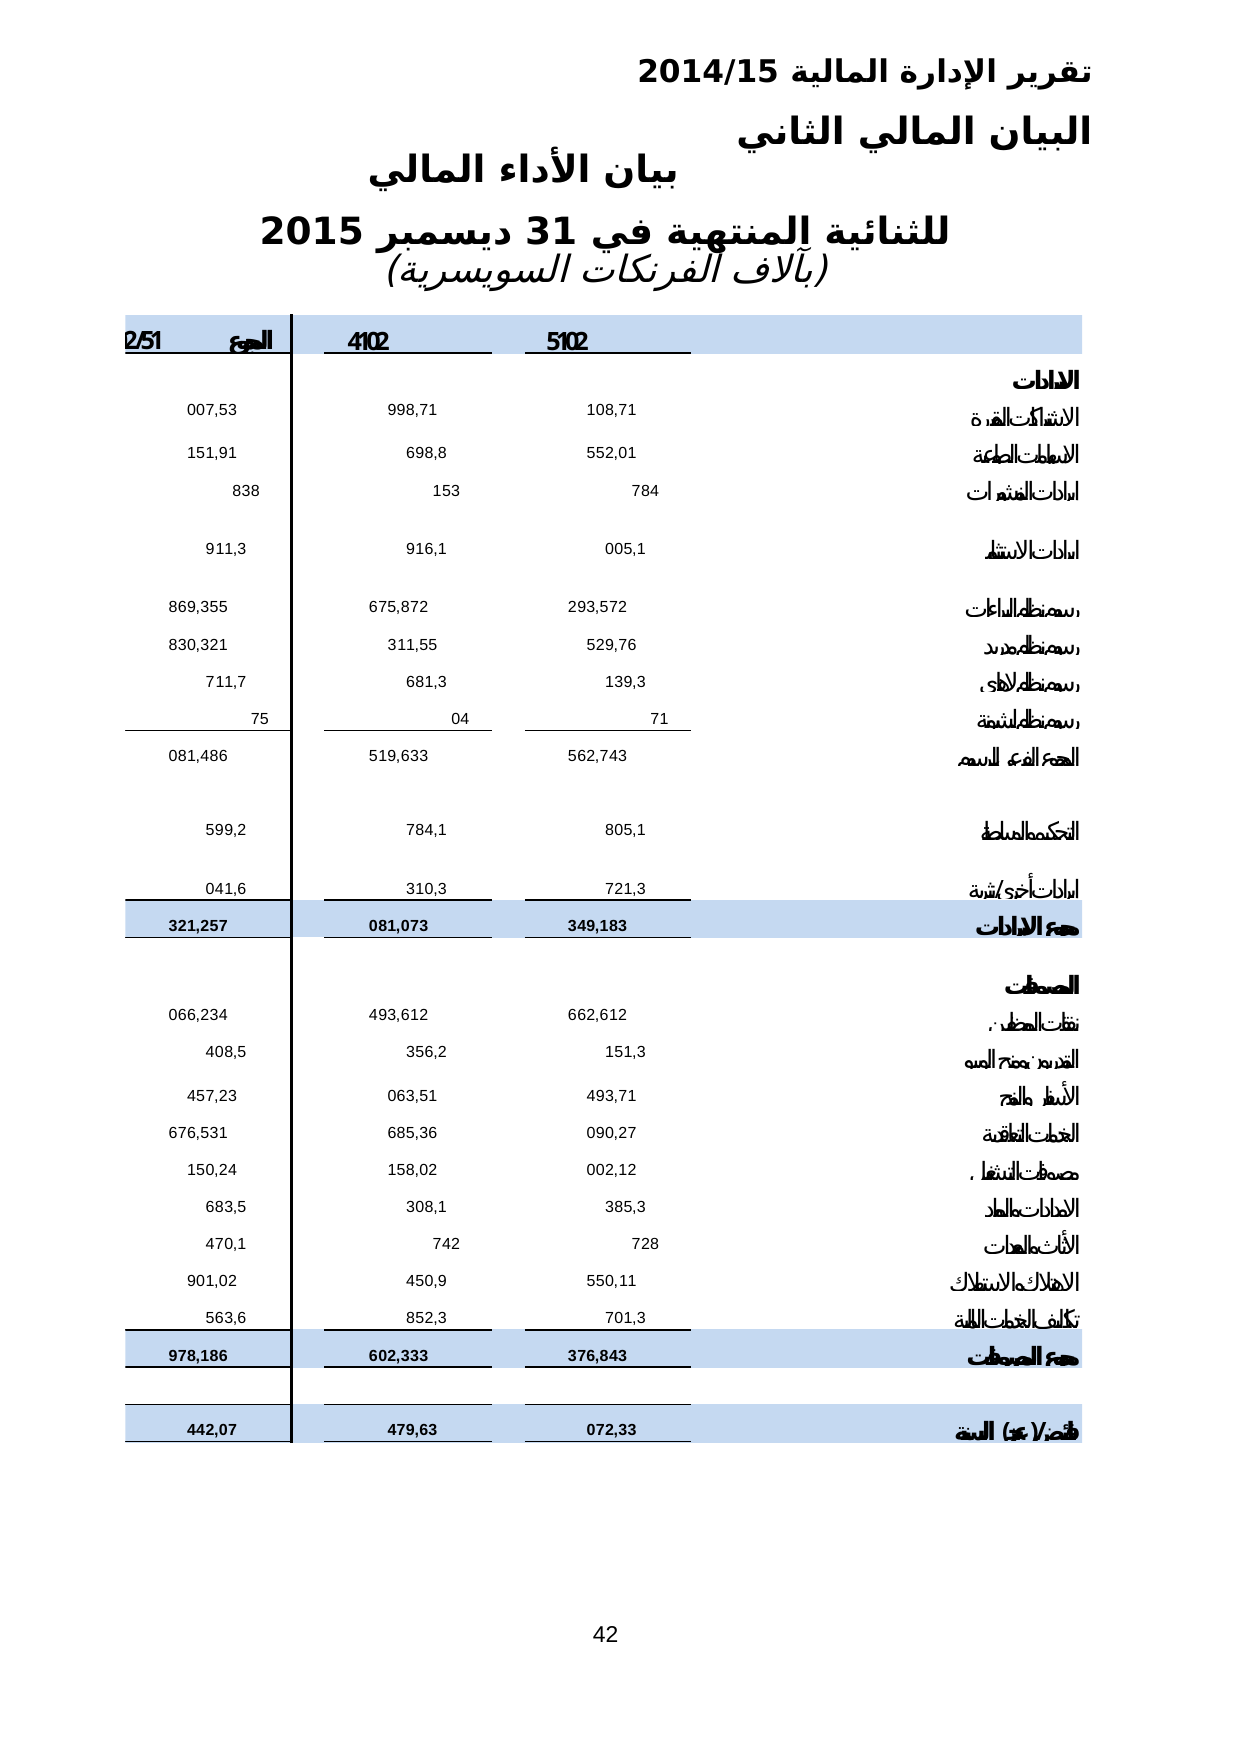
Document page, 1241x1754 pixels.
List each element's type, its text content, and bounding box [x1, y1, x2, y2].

text (بآلاف الفرنكات السويسرية) [118, 252, 1092, 289]
text للثنائية المنتهية في 31 ديسمبر 2015 [118, 214, 1092, 252]
subtitle البيان المالي الثاني بيان الأداء المالي [118, 114, 1092, 189]
